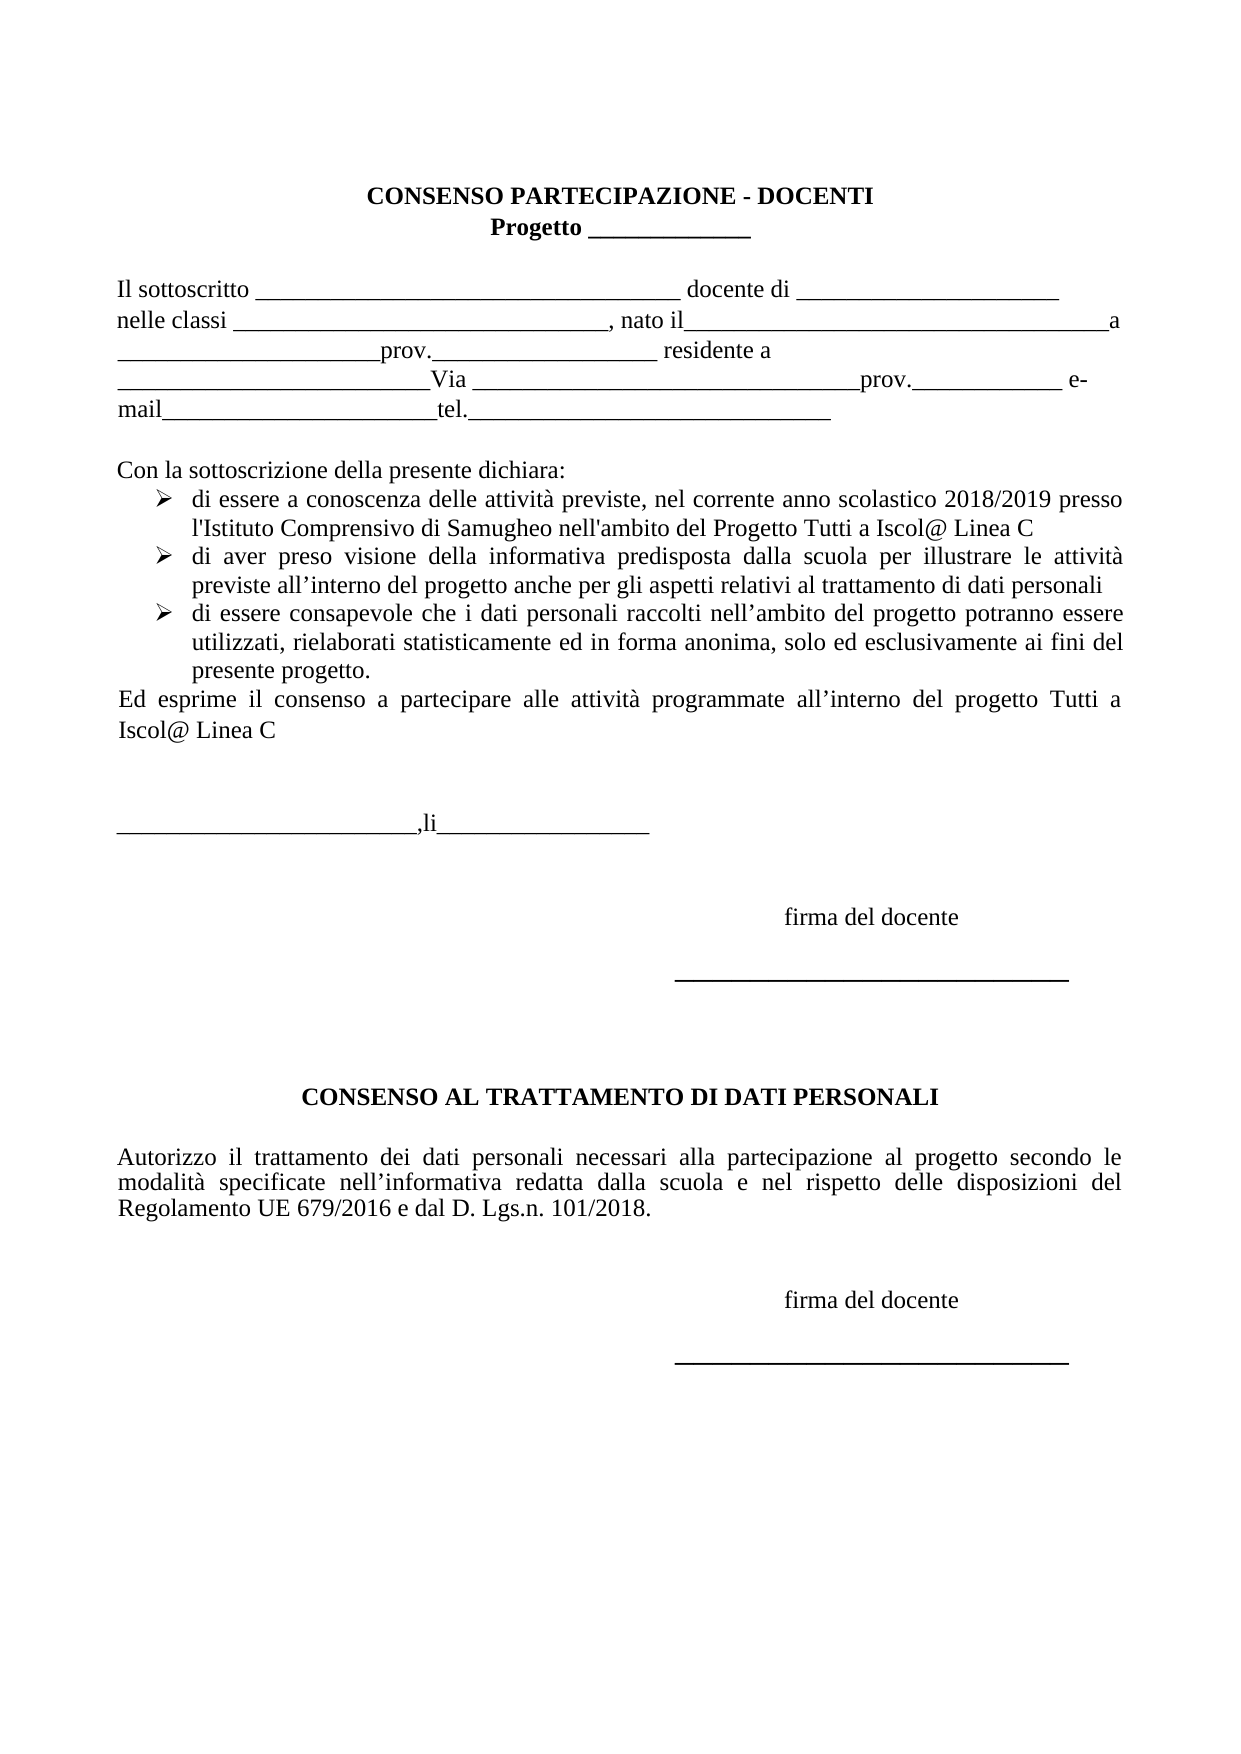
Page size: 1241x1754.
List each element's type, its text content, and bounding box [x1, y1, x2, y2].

text Con la sottoscrizione della presente dichiara: [117, 456, 1124, 485]
text nelle classi ______________________________, nato il__________________________________a _____________________prov.__________________ residente a _________________________Via _______________________________prov.____________ e-mail______________________tel._____________________________ [117, 305, 1122, 423]
subtitle _____________________ [619, 942, 1124, 985]
list di essere a conoscenza delle attività previste, nel corrente anno scolastico 2018/2019 presso l'Istituto Comprensivo di Samugheo nell'ambito del Progetto Tutti a Iscol@ Linea C [154, 485, 1124, 542]
list di aver preso visione della informativa predisposta dalla scuola per illustrare le attività previste all’interno del progetto anche per gli aspetti relativi al trattamento di dati personali [154, 542, 1124, 599]
text firma del docente [620, 902, 1122, 930]
list di essere consapevole che i dati personali raccolti nell’ambito del progetto potranno essere utilizzati, rielaborati statisticamente ed in forma anonima, solo ed esclusivamente ai fini del presente progetto. [154, 599, 1124, 684]
text Progetto _____________ [118, 212, 1122, 241]
text Il sottoscritto __________________________________ docente di _____________________ [117, 274, 1122, 303]
text ________________________,li_________________ [117, 808, 1122, 837]
text firma del docente [620, 1285, 1122, 1313]
subtitle _____________________ [619, 1326, 1124, 1369]
text Autorizzo il trattamento dei dati personali necessari alla partecipazione al progetto secondo le modalità specificate nell’informativa redatta dalla scuola e nel rispetto delle disposizioni del Regolamento UE 679/2016 e dal D. Lgs.n. 101/2018. [117, 1144, 1122, 1222]
text CONSENSO PARTECIPAZIONE - DOCENTI [118, 181, 1122, 210]
text CONSENSO AL TRATTAMENTO DI DATI PERSONALI [118, 1082, 1122, 1111]
text Ed esprime il consenso a partecipare alle attività programmate all’interno del progetto Tutti a Iscol@ Linea C [118, 684, 1122, 744]
